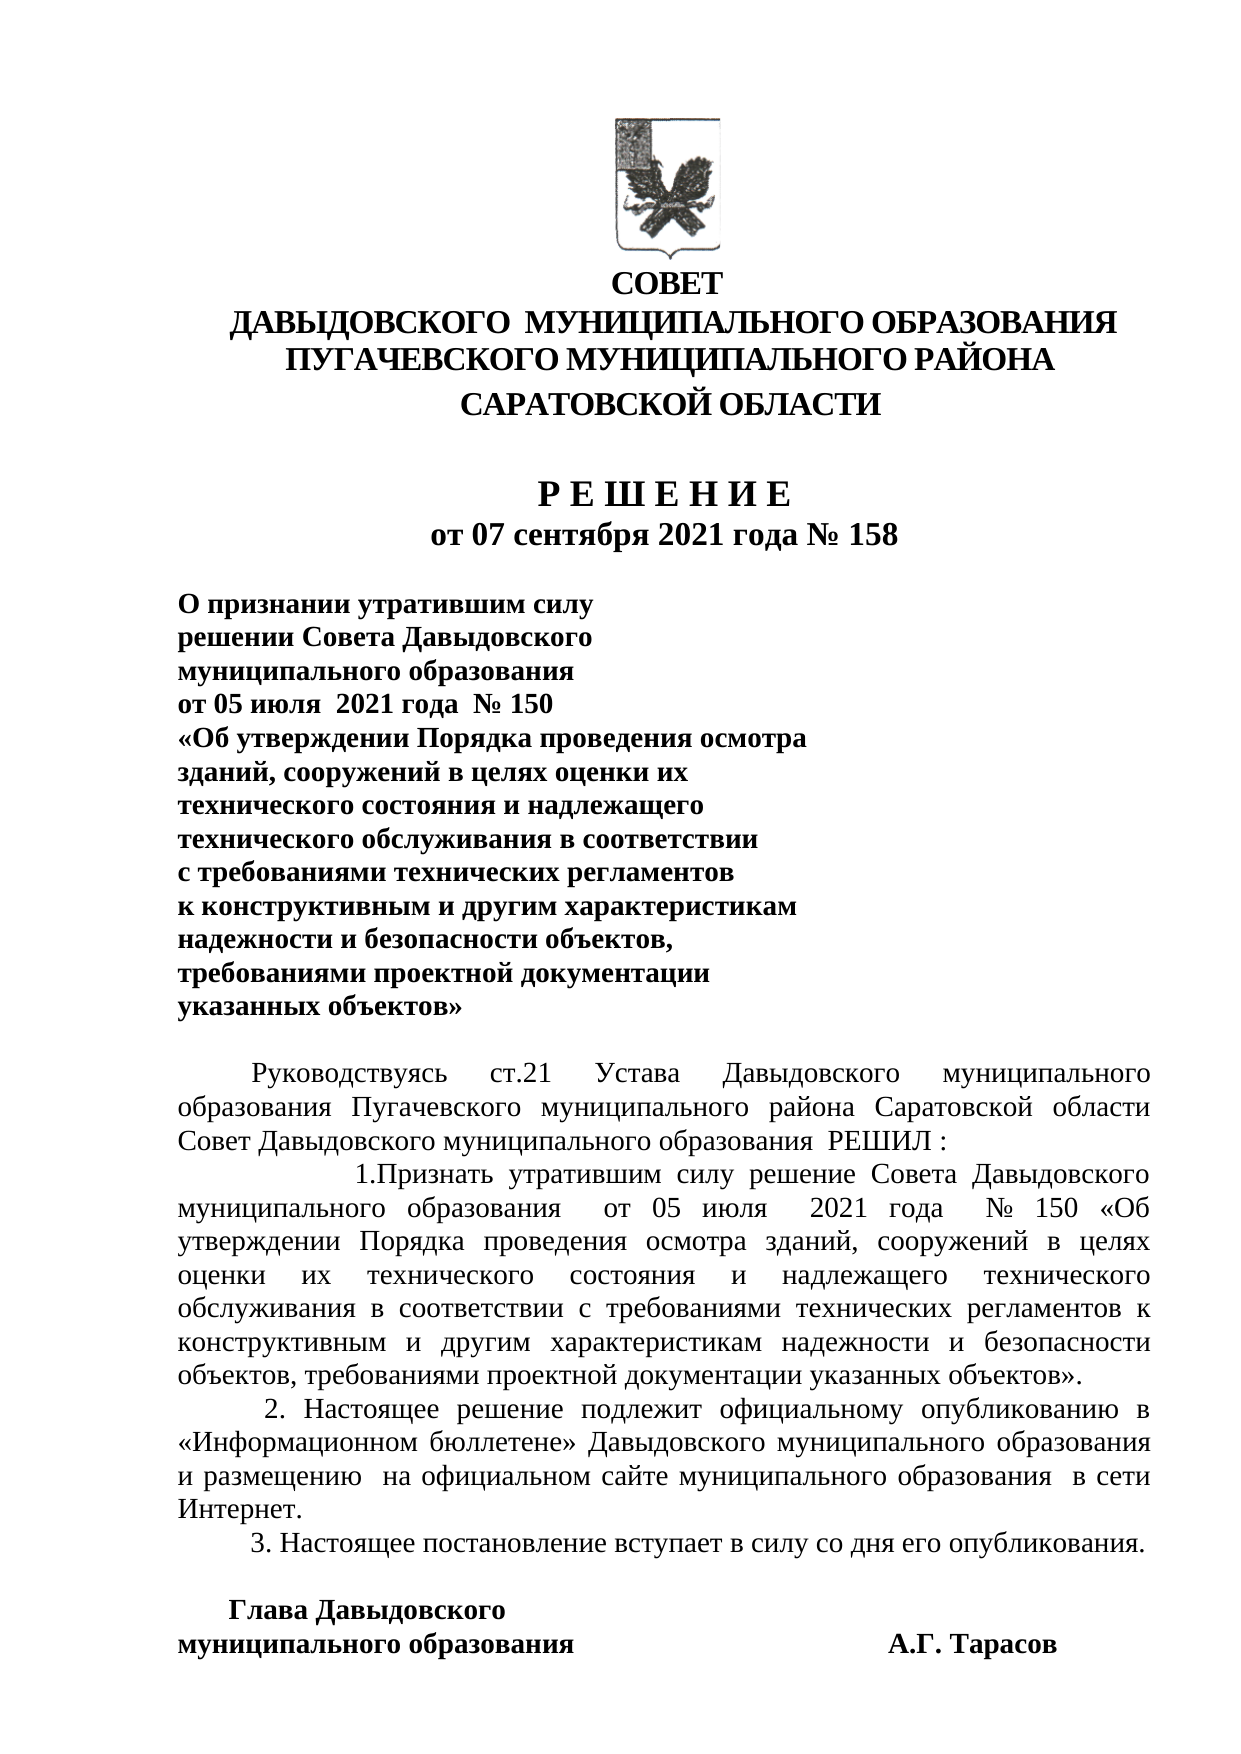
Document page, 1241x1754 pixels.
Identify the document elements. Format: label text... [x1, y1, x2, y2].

text ДАВЫДОВСКОГО МУНИЦИПАЛЬНОГО ОБРАЗОВАНИЯ [197, 308, 1152, 340]
text ПУГАЧЕВСКОГО МУНИЦИПАЛЬНОГО РАЙОНА [190, 340, 1152, 378]
text СОВЕТ [183, 264, 1152, 302]
text зданий, сооружений в целях оценки их [177, 754, 1152, 787]
text решении Совета Давыдовского [177, 619, 1152, 653]
subtitle муниципального образования А.Г. Тарасов [177, 1626, 1152, 1693]
text технического состояния и надлежащего [177, 787, 1152, 821]
text Руководствуясь ст.21 Устава Давыдовского муниципального образования Пугачевского муниципального района Саратовской области Совет Давыдовского муниципального образования РЕШИЛ : [177, 1056, 1152, 1156]
text муниципального образования [177, 653, 1152, 687]
subtitle Глава Давыдовского [177, 1592, 1152, 1626]
text от 05 июля 2021 года № 150 [177, 687, 1152, 720]
text надежности и безопасности объектов, [177, 921, 1152, 955]
text 2. Настоящее решение подлежит официальному опубликованию в «Информационном бюллетене» Давыдовского муниципального образования и размещению на официальном сайте муниципального образования в сети Интернет. [177, 1391, 1152, 1525]
text 3. Настоящее постановление вступает в силу со дня его опубликования. [177, 1525, 1152, 1559]
subtitle Р Е Ш Е Н И Е [177, 471, 1152, 514]
text «Об утверждении Порядка проведения осмотра [177, 720, 1152, 754]
picture [614, 118, 721, 260]
text технического обслуживания в соответствии [177, 821, 1152, 854]
text САРАТОВСКОЙ ОБЛАСТИ [190, 384, 1152, 422]
text к конструктивным и другим характеристикам [177, 888, 1152, 921]
text О признании утратившим силу [177, 586, 1152, 619]
text 1.Признать утратившим силу решение Совета Давыдовского муниципального образования от 05 июля 2021 года № 150 «Об утверждении Порядка проведения осмотра зданий, сооружений в целях оценки их технического состояния и надлежащего технического обслуживания в соответствии с требованиями технических регламентов к конструктивным и другим характеристикам надежности и безопасности объектов, требованиями проектной документации указанных объектов». [177, 1156, 1152, 1391]
text с требованиями технических регламентов [177, 854, 1152, 888]
text требованиями проектной документации [177, 955, 1152, 988]
text указанных объектов» [177, 988, 1152, 1022]
subtitle от 07 сентября 2021 года № 158 [177, 514, 1152, 552]
